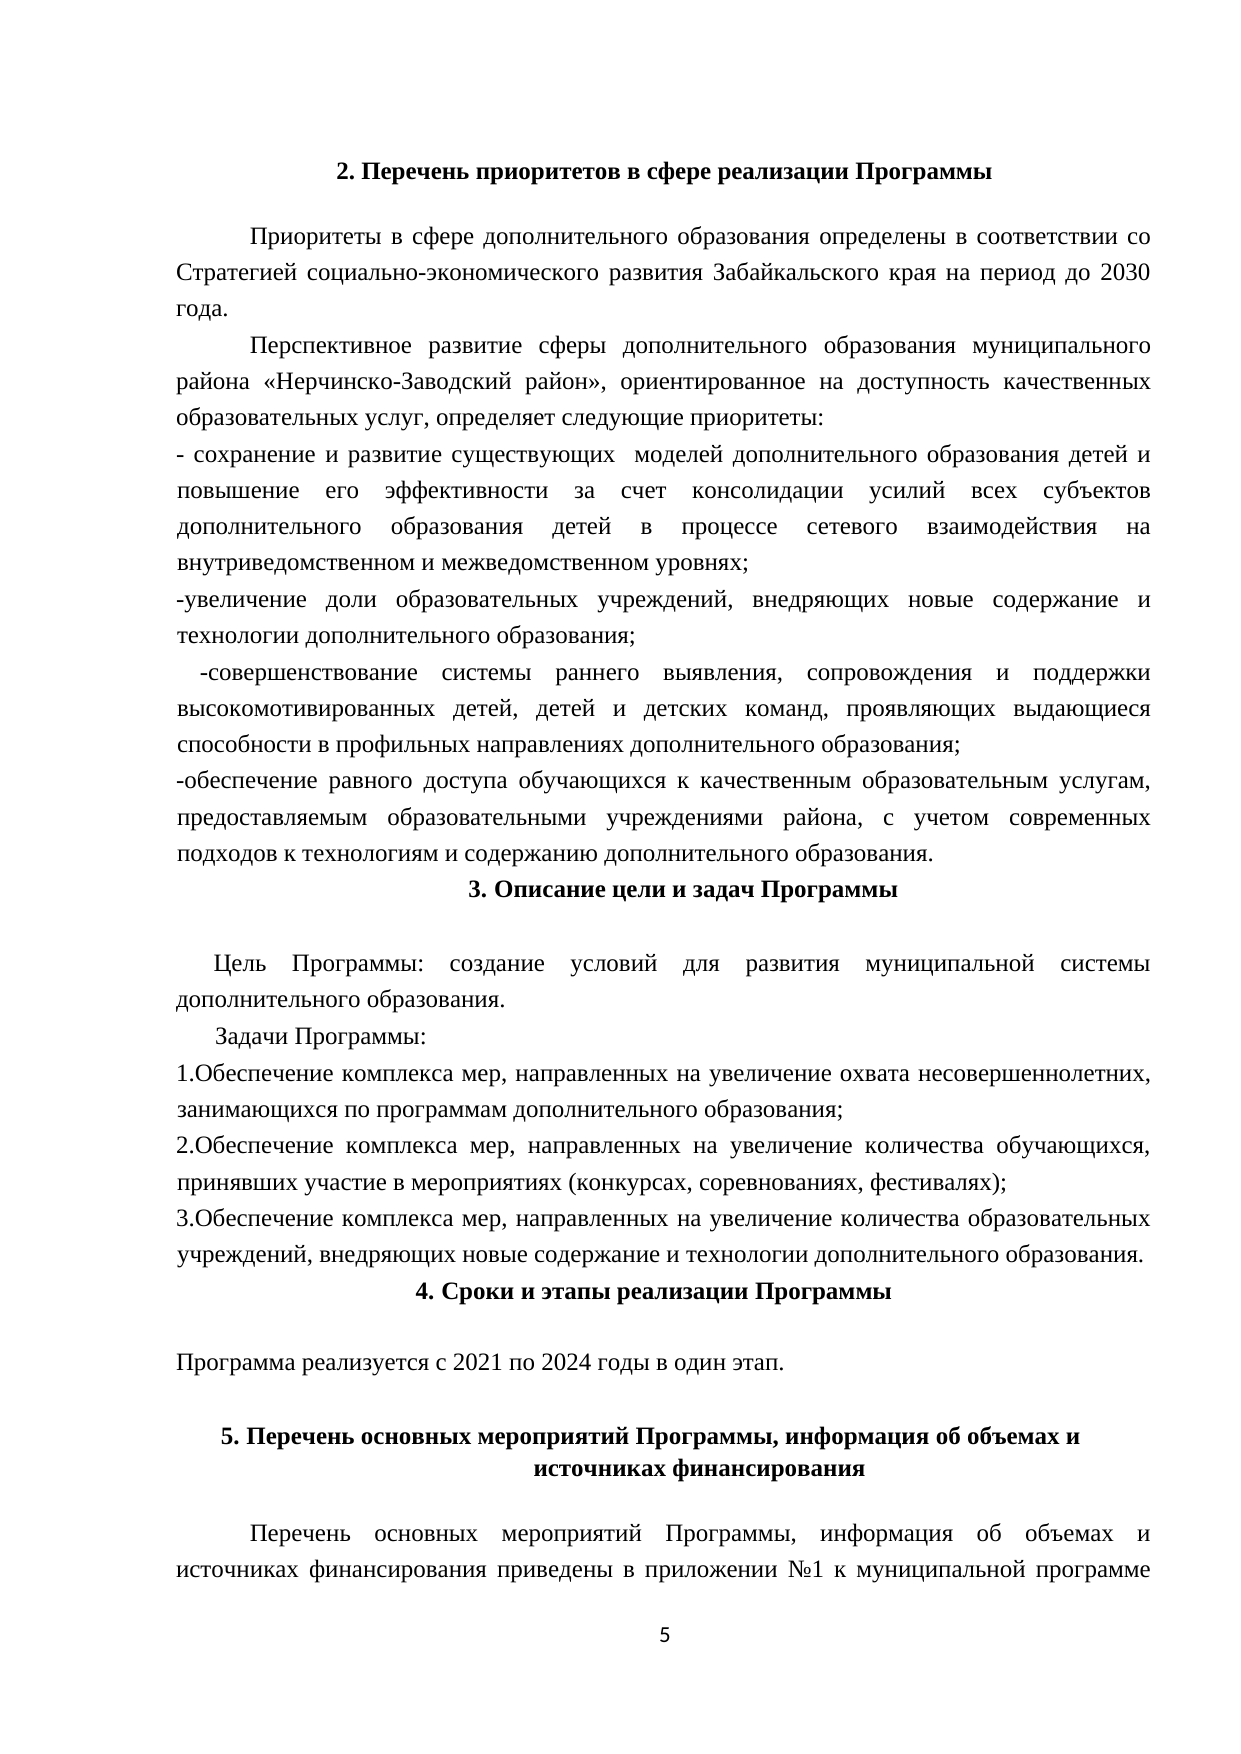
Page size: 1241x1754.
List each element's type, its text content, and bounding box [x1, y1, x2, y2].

text 3. Описание цели и задач Программы [209, 874, 1157, 903]
text - сохранение и развитие существующих моделей дополнительного образования детей и повышение его эффективности за счет консолидации усилий всех субъектов дополнительного образования детей в процессе сетевого взаимодействия на внутриведомственном и межведомственном уровнях; [176, 439, 1152, 576]
text Цель Программы: создание условий для развития муниципальной системы дополнительного образования. [176, 948, 1152, 1013]
text 3.Обеспечение комплекса мер, направленных на увеличение количества образовательных учреждений, внедряющих новые содержание и технологии дополнительного образования. [176, 1203, 1152, 1268]
text -увеличение доли образовательных учреждений, внедряющих новые содержание и технологии дополнительного образования; [176, 584, 1152, 649]
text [176, 1518, 1152, 1583]
text 4. Сроки и этапы реализации Программы [415, 1276, 1165, 1305]
text -обеспечение равного доступа обучающихся к качественным образовательным услугам, предоставляемым образовательными учреждениями района, с учетом современных подходов к технологиям и содержанию дополнительного образования. [176, 766, 1152, 867]
text Задачи Программы: [215, 1021, 1152, 1050]
text Приоритеты в сфере дополнительного образования определены в соответствии со Стратегией социально-экономического развития Забайкальского края на период до 2030 года. [176, 221, 1152, 322]
text Перспективное развитие сферы дополнительного образования муниципального района «Нерчинско-Заводский район», ориентированное на доступность качественных образовательных услуг, определяет следующие приоритеты: [176, 330, 1152, 431]
text 2. Перечень приоритетов в сфере реализации Программы [209, 156, 1120, 185]
text 1.Обеспечение комплекса мер, направленных на увеличение охвата несовершеннолетних, занимающихся по программам дополнительного образования; [176, 1058, 1152, 1123]
text 2.Обеспечение комплекса мер, направленных на увеличение количества обучающихся, принявших участие в мероприятиях (конкурсах, соревнованиях, фестивалях); [176, 1131, 1152, 1196]
text 5. Перечень основных мероприятий Программы, информация об объемах и источниках финансирования [221, 1421, 1165, 1482]
text Программа реализуется с 2021 по 2024 годы в один этап. [176, 1347, 1152, 1375]
text -совершенствование системы раннего выявления, сопровождения и поддержки высокомотивированных детей, детей и детских команд, проявляющих выдающиеся способности в профильных направлениях дополнительного образования; [176, 657, 1152, 758]
